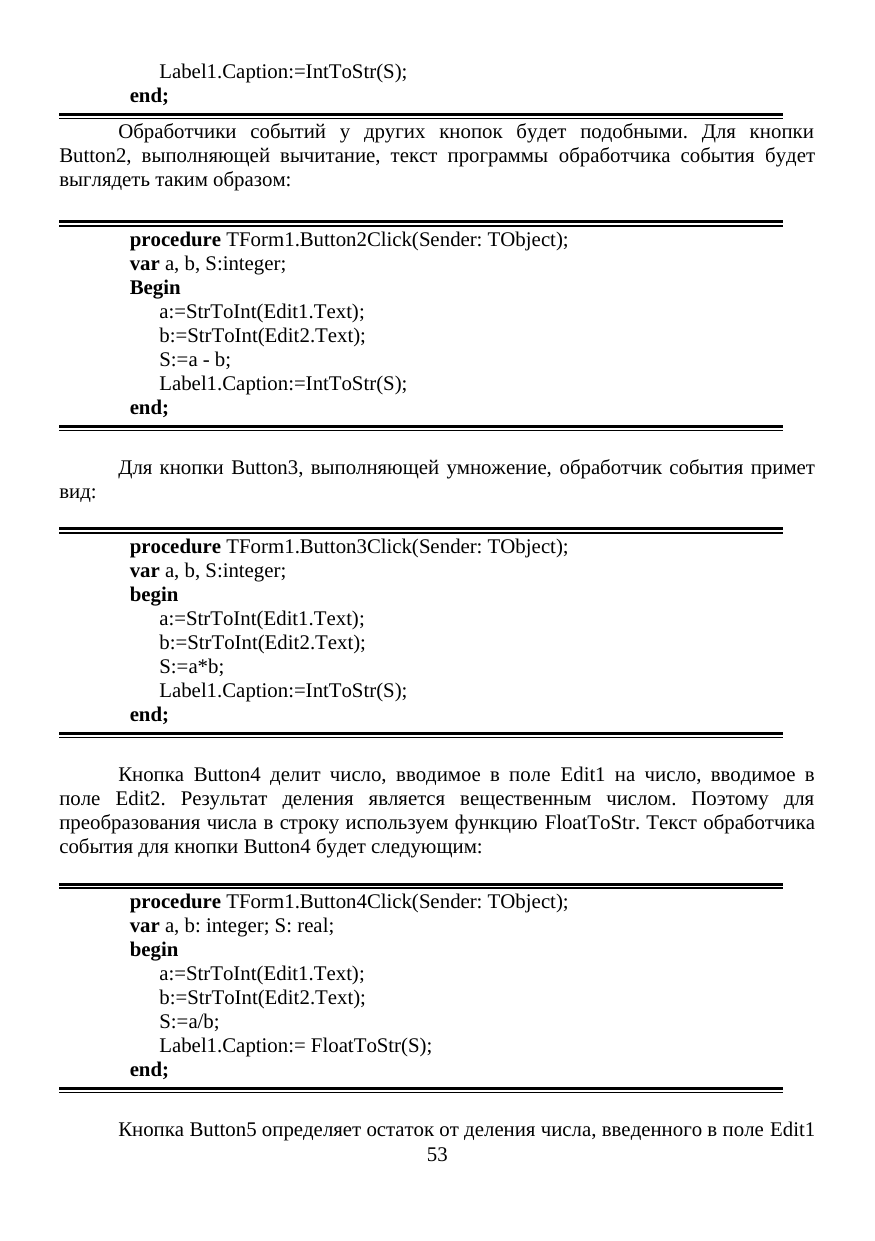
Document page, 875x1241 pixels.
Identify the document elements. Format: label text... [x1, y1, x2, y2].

table_cell b:=StrToInt(Edit2.Text); [59, 985, 783, 1009]
table_cell Label1.Caption:=IntToStr(S); [59, 678, 783, 702]
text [59, 1117, 815, 1141]
table_cell Label1.Caption:=IntToStr(S); [59, 59, 783, 83]
table_cell end; [59, 702, 783, 732]
table_cell var a, b, S:integer; [59, 558, 783, 582]
table_cell var a, b, S:integer; [59, 251, 783, 274]
table_header procedure TForm1.Button2Click(Sender: TObject); [59, 227, 783, 251]
table_cell begin [59, 582, 783, 606]
table_cell Label1.Caption:= FloatToStr(S); [59, 1033, 783, 1057]
table_cell b:=StrToInt(Edit2.Text); [59, 630, 783, 654]
table_cell b:=StrToInt(Edit2.Text); [59, 323, 783, 347]
text Кнопка Button4 делит число, вводимое в поле Edit1 на число, вводимое в поле Edit2. Результат деления является вещественным числом. Поэтому для преобразования числа в строку используем функцию FloatToStr. Текст обработчика события для кнопки Button4 будет следующим: [59, 762, 815, 858]
table_cell begin [59, 937, 783, 961]
table_cell S:=a/b; [59, 1009, 783, 1033]
table_cell Begin [59, 275, 783, 299]
table_cell var a, b: integer; S: real; [59, 913, 783, 937]
table_cell a:=StrToInt(Edit1.Text); [59, 299, 783, 323]
table_cell end; [59, 1057, 783, 1087]
text Обработчики событий у других кнопок будет подобными. Для кнопки Button2, выполняющей вычитание, текст программы обработчика события будет выглядеть таким образом: [59, 119, 815, 191]
table_cell a:=StrToInt(Edit1.Text); [59, 606, 783, 630]
table_header procedure TForm1.Button4Click(Sender: TObject); [59, 889, 783, 913]
table_cell S:=a - b; [59, 347, 783, 371]
table_header procedure TForm1.Button3Click(Sender: TObject); [59, 534, 783, 558]
table_cell a:=StrToInt(Edit1.Text); [59, 961, 783, 985]
table_cell end; [59, 395, 783, 425]
table_cell Label1.Caption:=IntToStr(S); [59, 371, 783, 395]
text Для кнопки Button3, выполняющей умножение, обработчик события примет вид: [59, 455, 815, 503]
table_cell S:=a*b; [59, 654, 783, 678]
table_cell end; [59, 83, 783, 113]
